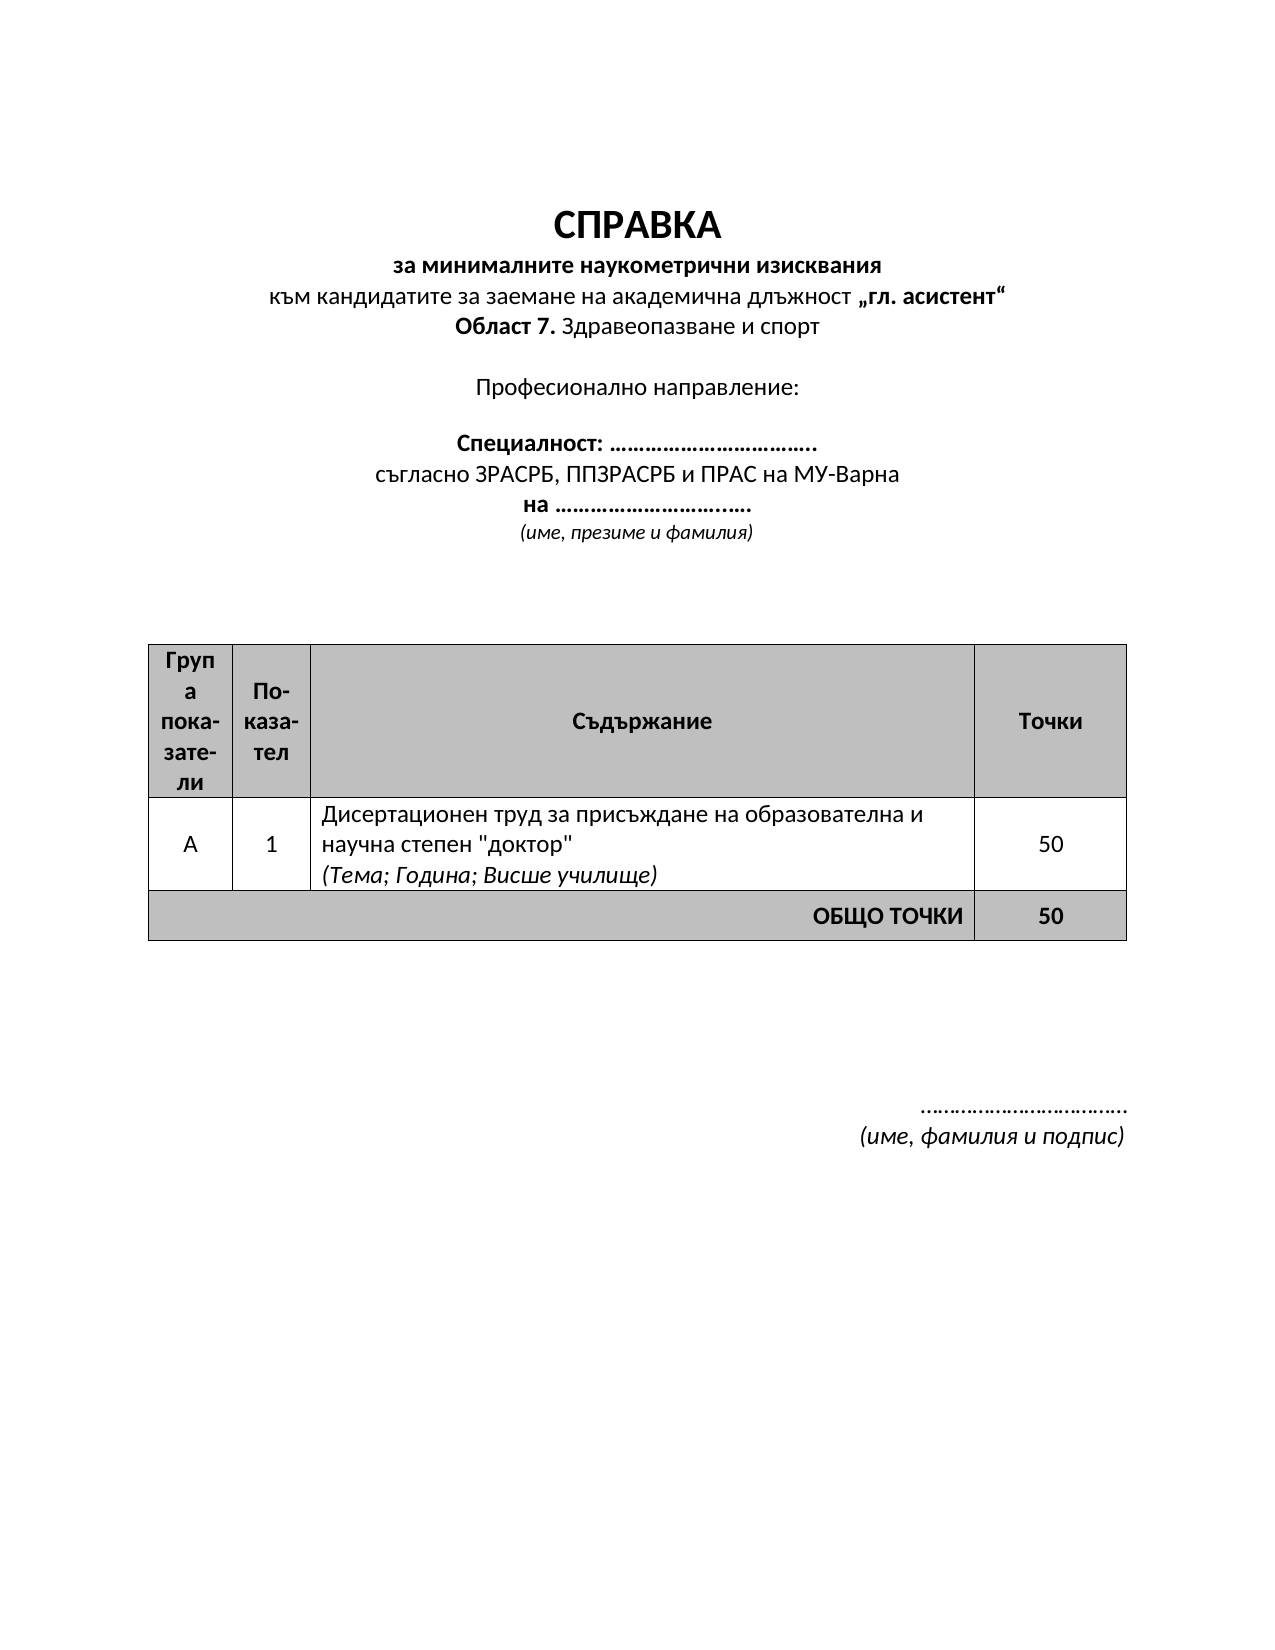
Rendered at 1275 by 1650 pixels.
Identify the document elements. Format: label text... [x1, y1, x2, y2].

table_cell Дисертационен труд за присъждане на образователна и научна степен "доктор" (Тема; Година; Висше училище) [311, 798, 974, 890]
table_header По- каза- тел [233, 645, 310, 797]
table_header Точки [975, 645, 1126, 797]
table_cell А [149, 798, 232, 890]
text СПРАВКА [148, 198, 1127, 249]
table_cell 50 [975, 798, 1126, 890]
text (име, фамилия и подпис) [148, 1120, 1127, 1151]
table_cell 1 [233, 798, 310, 890]
text Специалност: …………………………….. [148, 427, 1127, 458]
text Професионално направление: [148, 371, 1127, 402]
text съгласно ЗРАСРБ, ППЗРАСРБ и ПРАС на МУ-Варна [148, 458, 1127, 488]
text (име, презиме и фамилия) [148, 519, 1127, 544]
table_cell ОБЩО ТОЧКИ [149, 891, 974, 940]
text за минималните наукометрични изисквания [148, 249, 1127, 280]
table_header Група пока- зате- ли [149, 645, 232, 797]
text Област 7. Здравеопазване и спорт [148, 310, 1127, 341]
text ……………………………… [148, 1089, 1127, 1120]
text към кандидатите за заемане на академична длъжност „гл. асистент“ [148, 280, 1127, 310]
table_header Съдържание [311, 645, 974, 797]
text на ………………………..…. [148, 488, 1127, 519]
table_cell 50 [975, 891, 1126, 940]
